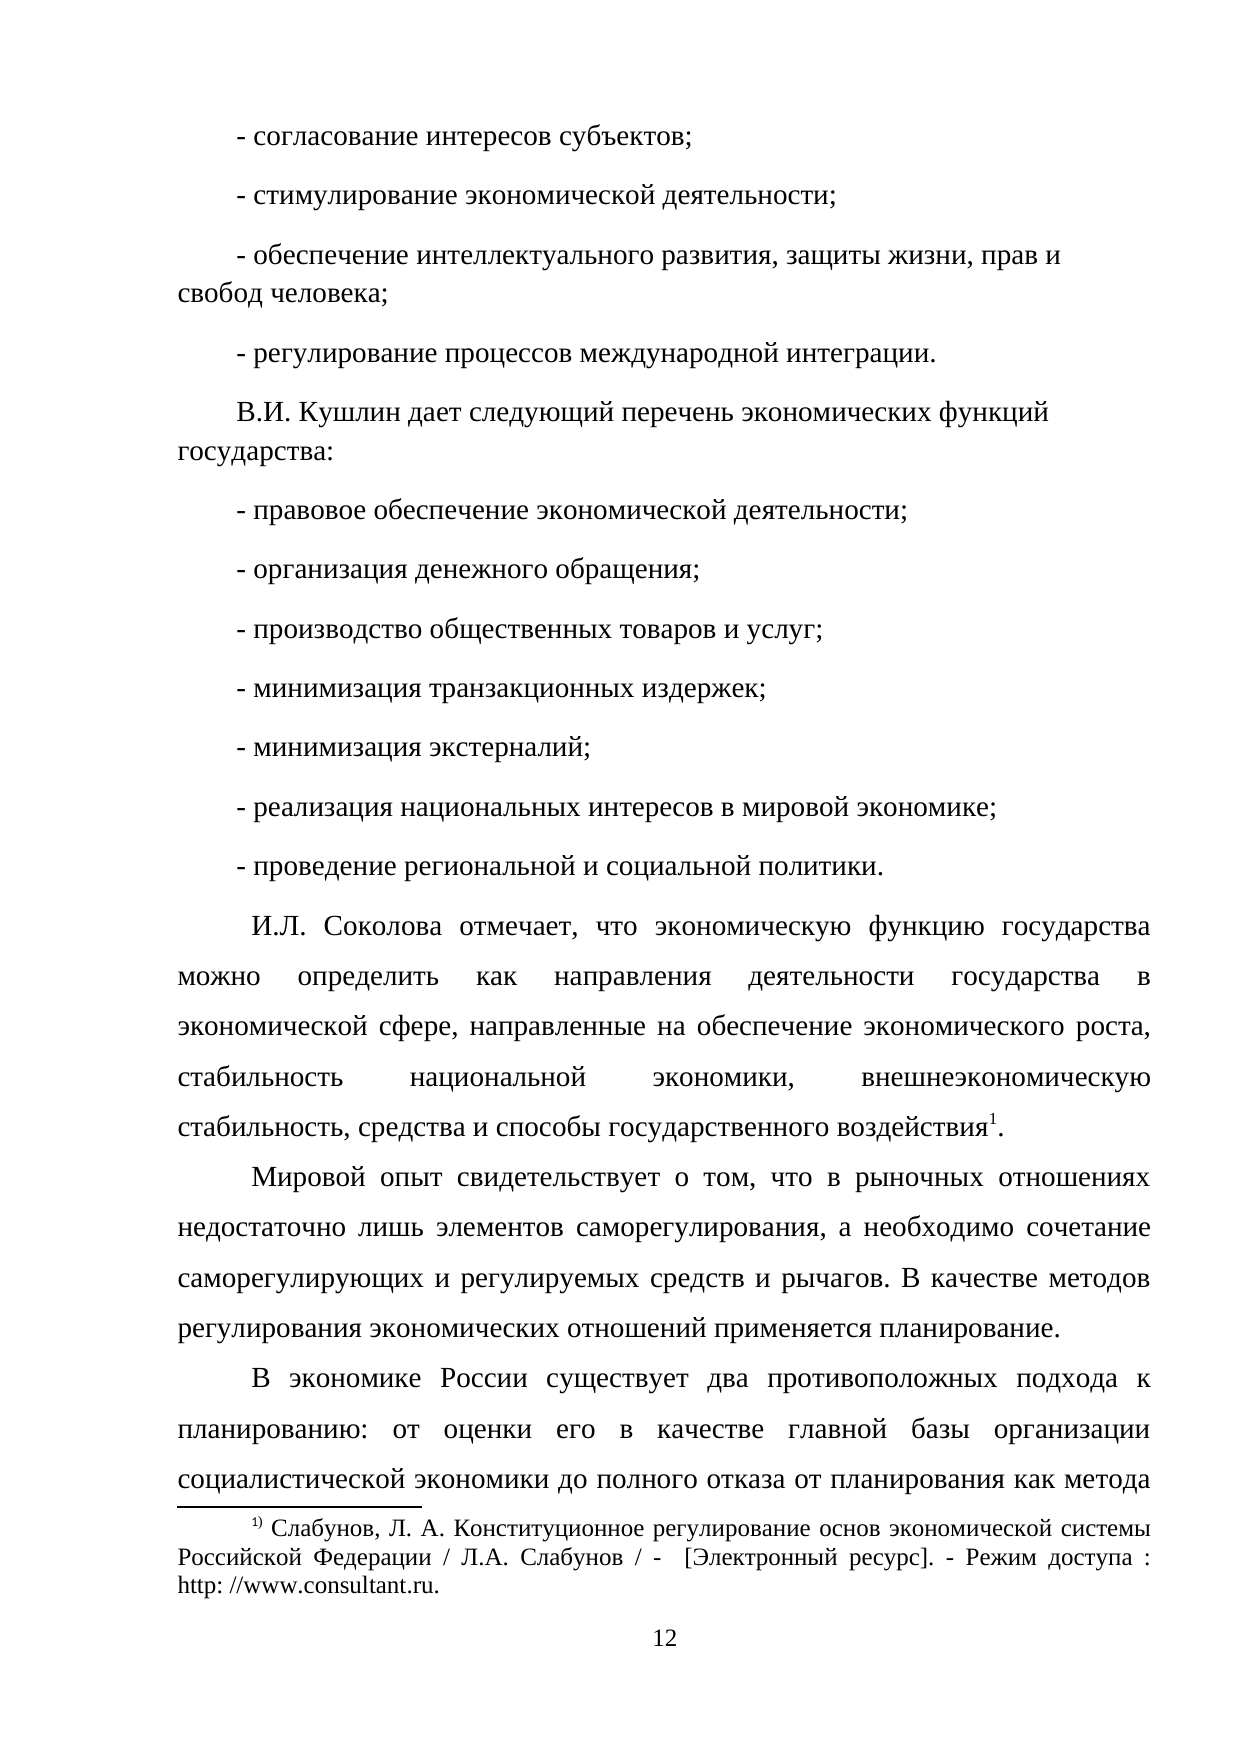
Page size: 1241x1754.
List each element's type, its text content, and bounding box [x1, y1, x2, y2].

text - производство общественных товаров и услуг; [177, 611, 1152, 644]
text Мировой опыт свидетельствует о том, что в рыночных отношениях недостаточно лишь элементов саморегулирования, а необходимо сочетание саморегулирующих и регулируемых средств и рычагов. В качестве методов регулирования экономических отношений применяется планирование. [177, 1159, 1152, 1344]
text - проведение региональной и социальной политики. [177, 848, 1152, 882]
text - организация денежного обращения; [177, 551, 1152, 585]
text - стимулирование экономической деятельности; [177, 177, 1152, 211]
text - минимизация транзакционных издержек; [177, 670, 1152, 704]
text - минимизация экстерналий; [177, 729, 1152, 763]
text В.И. Кушлин дает следующий перечень экономических функций государства: [177, 394, 1152, 466]
text - обеспечение интеллектуального развития, защиты жизни, прав и свобод человека; [177, 237, 1152, 309]
text И.Л. Соколова отмечает, что экономическую функцию государства можно определить как направления деятельности государства в экономической сфере, направленные на обеспечение экономического роста, стабильность национальной экономики, внешнеэкономическую стабильность, средства и способы государственного воздействия. [177, 908, 1152, 1142]
text - согласование интересов субъектов; [177, 118, 1152, 152]
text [177, 1361, 1152, 1495]
text - реализация национальных интересов в мировой экономике; [177, 789, 1152, 822]
text - регулирование процессов международной интеграции. [177, 335, 1152, 368]
text - правовое обеспечение экономической деятельности; [177, 492, 1152, 526]
